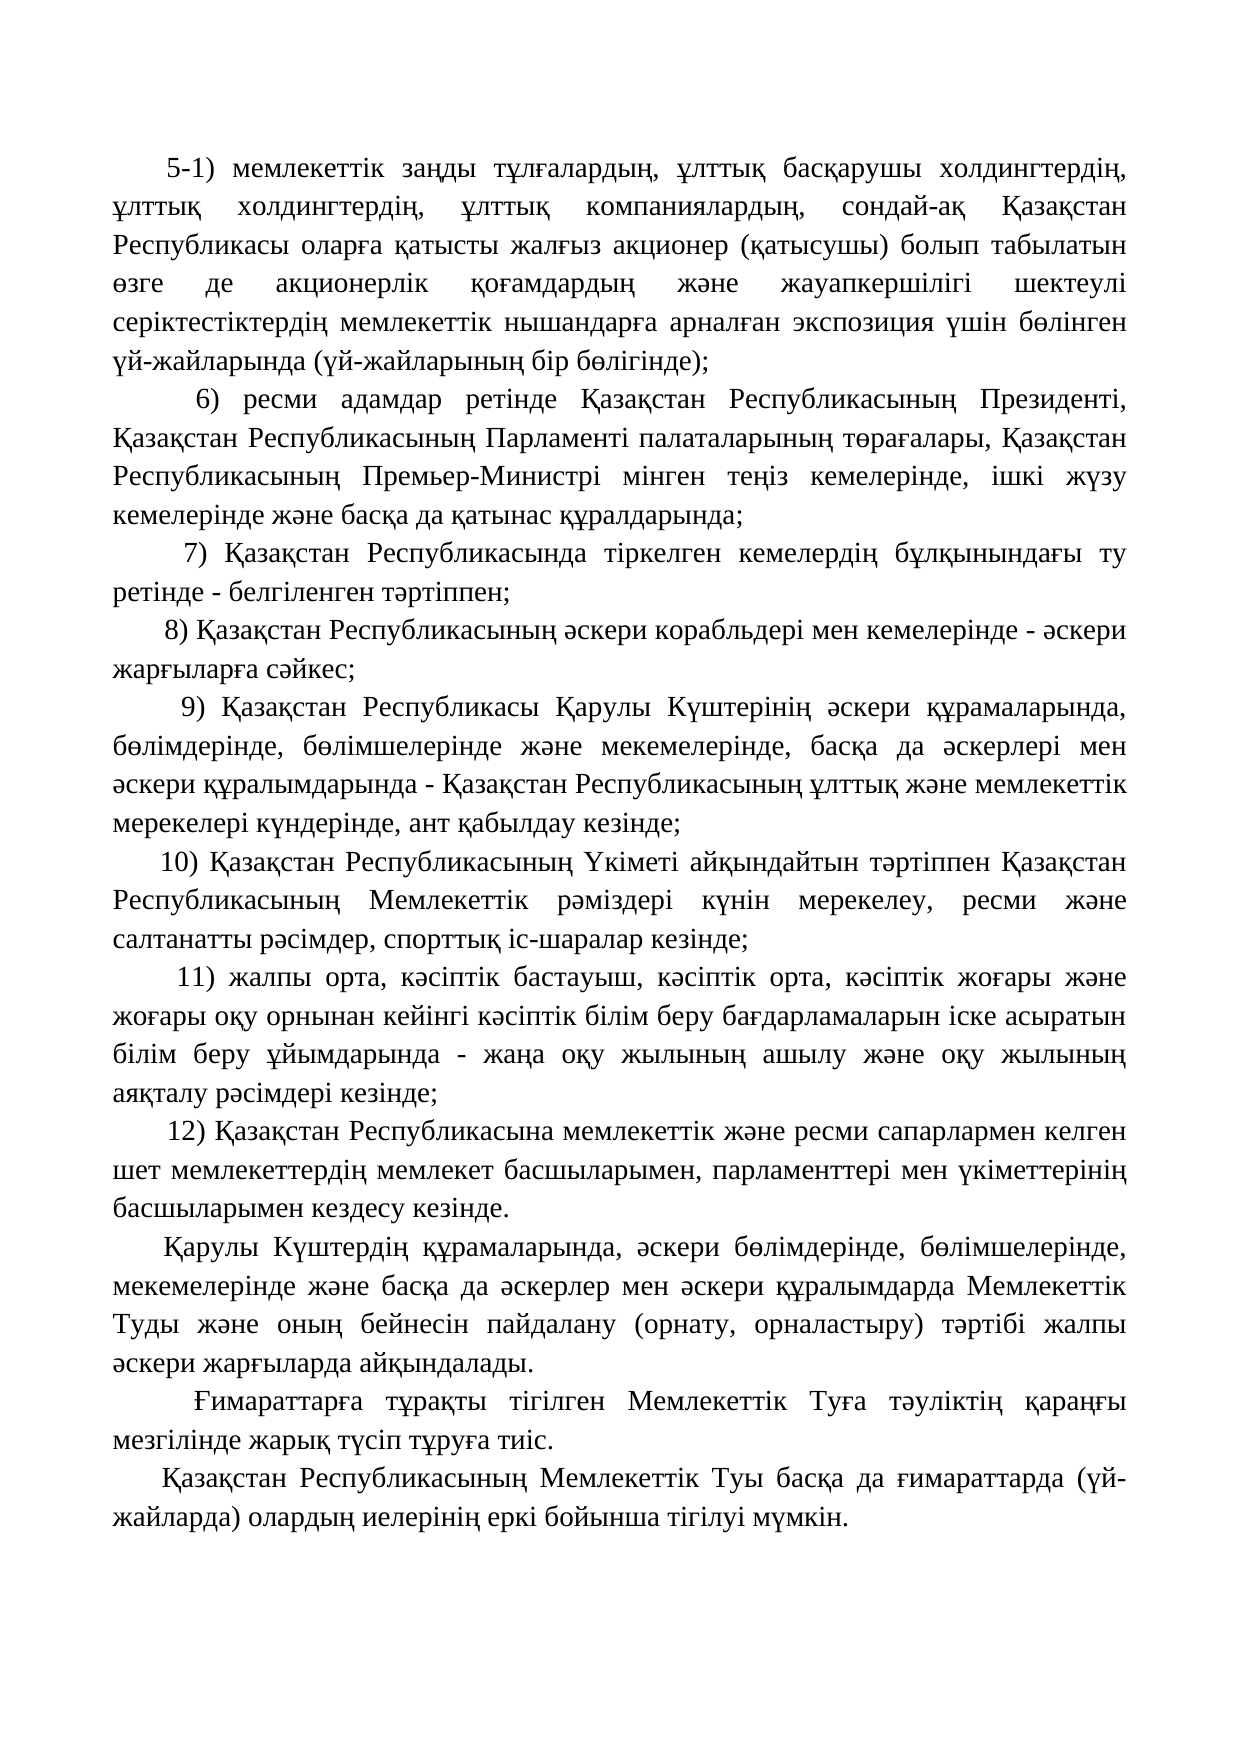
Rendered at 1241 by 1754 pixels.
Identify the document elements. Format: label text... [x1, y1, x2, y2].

text Қазақстан Республикасының Мемлекеттік Туы басқа да ғимараттарда (үй-жайларда) олардың иелерінің еркі бойынша тігілуі мүмкін. [112, 1460, 1128, 1532]
text 6) ресми адамдар ретінде Қазақстан Республикасының Президенті, Қазақстан Республикасының Парламенті палаталарының төрағалары, Қазақстан Республикасының Премьер-Министрі мінген теңіз кемелерінде, ішкі жүзу кемелерінде және басқа да қатынас құралдарында; [112, 381, 1128, 530]
text 10) Қазақстан Республикасының Үкіметі айқындайтын тәртіппен Қазақстан Республикасының Мемлекеттік рәміздері күнін мерекелеу, ресми және салтанатты рәсімдер, спорттық іс-шаралар кезінде; [112, 844, 1128, 954]
text 5-1) мемлекеттік заңды тұлғалардың, ұлттық басқарушы холдингтердің, ұлттық холдингтердің, ұлттық компаниялардың, сондай-ақ Қазақстан Республикасы оларға қатысты жалғыз акционер (қатысушы) болып табылатын өзге де акционерлік қоғамдардың және жауапкершілігі шектеулі серіктестіктердің мемлекеттік нышандарға арналған экспозиция үшін бөлінген үй-жайларында (үй-жайларының бір бөлігінде); [112, 150, 1128, 376]
text 9) Қазақстан Республикасы Қарулы Күштерінің әскери құрамаларында, бөлімдерінде, бөлімшелерінде және мекемелерінде, басқа да әскерлері мен әскери құралымдарында - Қазақстан Республикасының ұлттық және мемлекеттік мерекелері күндерінде, ант қабылдау кезiнде; [112, 689, 1128, 839]
text Ғимараттарға тұрақты тігілген Мемлекеттік Туға тәуліктің қараңғы мезгілінде жарық түсіп тұруға тиіс. [112, 1383, 1128, 1455]
text 8) Қазақстан Республикасының әскери корабльдерi мен кемелерiнде - әскери жарғыларға сәйкес; [112, 612, 1128, 684]
text 12) Қазақстан Республикасына мемлекеттік және ресми сапарлармен келген шет мемлекеттердің мемлекет басшыларымен, парламенттері мен үкіметтерінің басшыларымен кездесу кезінде. [112, 1113, 1128, 1224]
text 7) Қазақстан Республикасында тiркелген кемелердiң бұлқынындағы ту ретiнде - белгiленген тәртiппен; [112, 535, 1128, 607]
text 11) жалпы орта, кәсіптік бастауыш, кәсіптік орта, кәсіптік жоғары және жоғары оқу орнынан кейінгі кәсіптік білім беру бағдарламаларын іске асыратын білім беру ұйымдарында - жаңа оқу жылының ашылу және оқу жылының аяқталу рәсімдері кезінде; [112, 959, 1128, 1108]
text Қарулы Күштердің құрамаларында, әскери бөлімдерінде, бөлімшелерінде, мекемелерінде және басқа да әскерлер мен әскери құралымдарда Мемлекеттік Туды және оның бейнесін пайдалану (орнату, орналастыру) тәртібі жалпы әскери жарғыларда айқындалады. [112, 1229, 1128, 1378]
